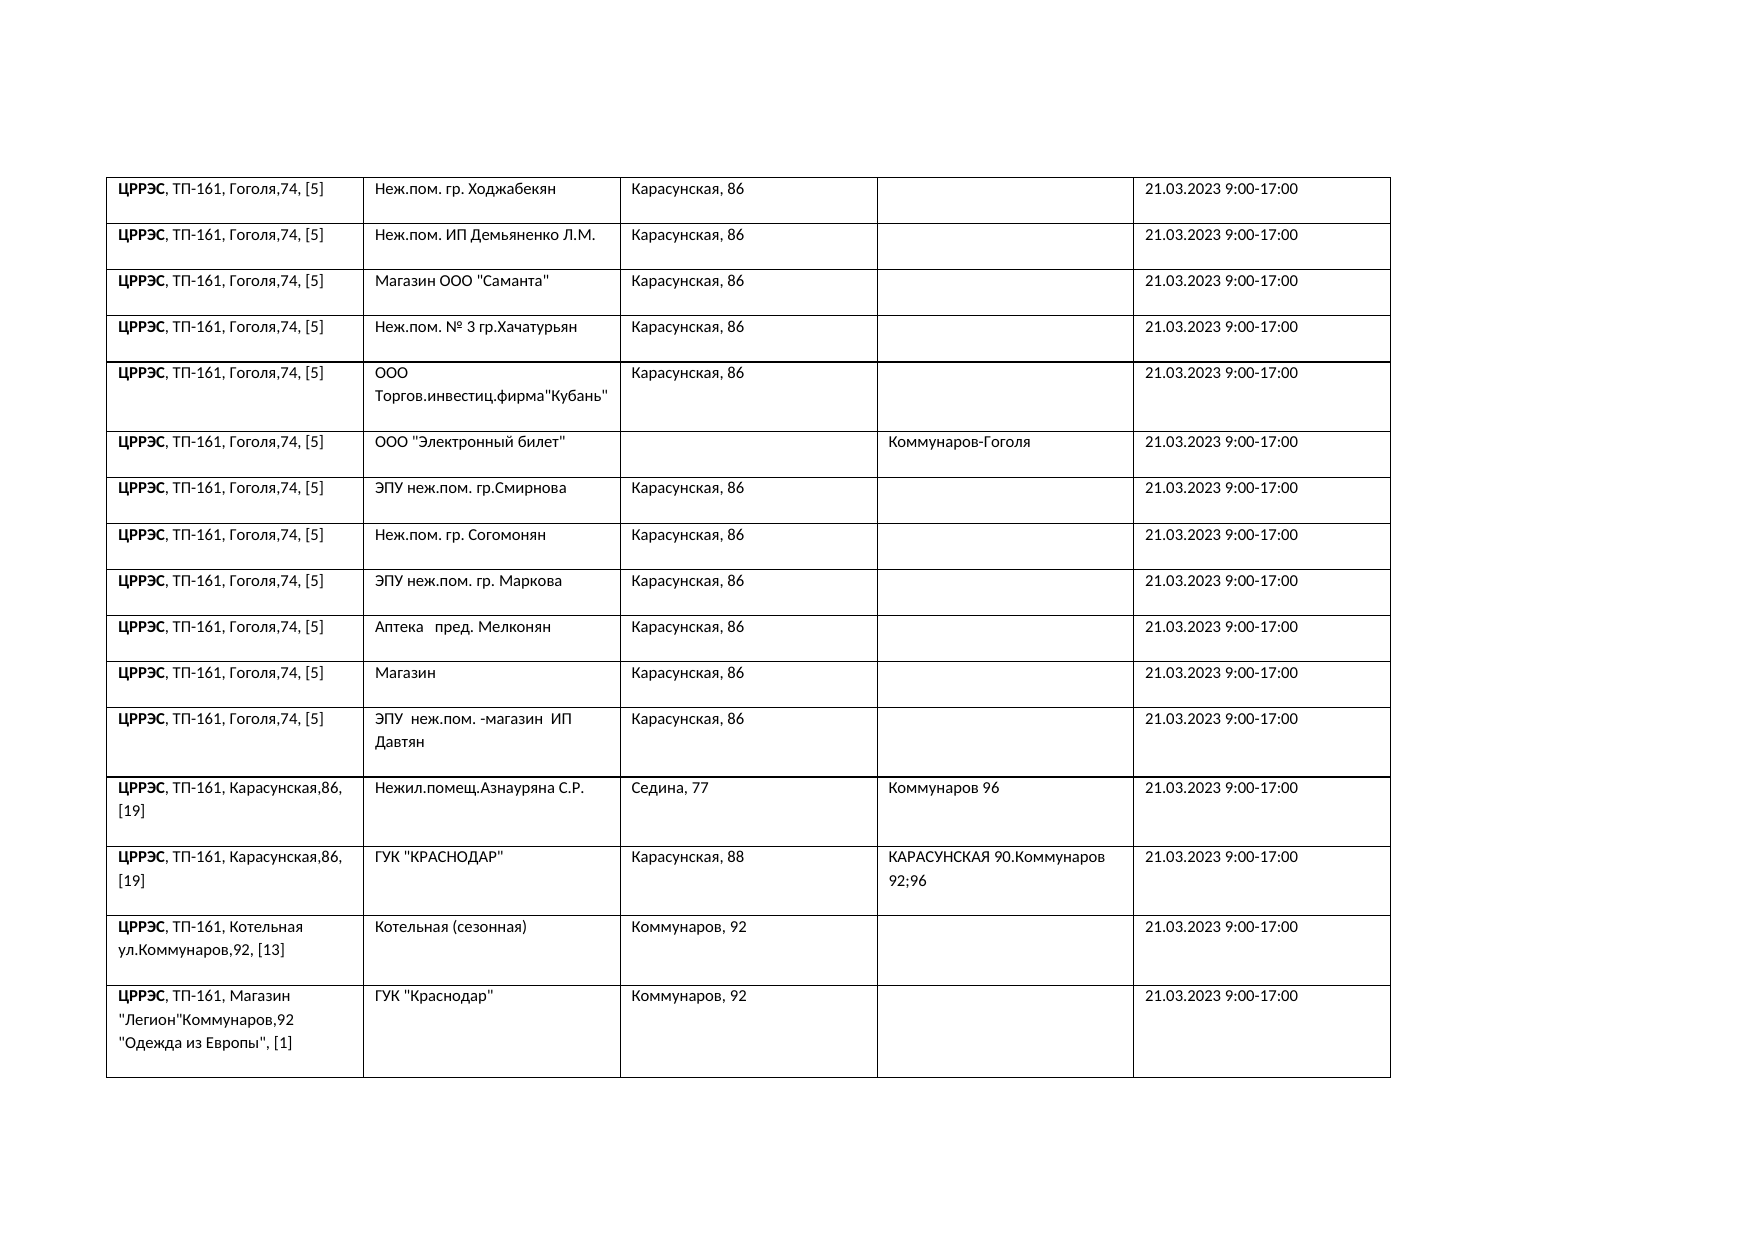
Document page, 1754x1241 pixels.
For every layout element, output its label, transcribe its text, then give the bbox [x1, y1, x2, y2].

table_cell 21.03.2023 9:00-17:00 [1134, 616, 1390, 661]
table_cell Карасунская, 86 [621, 316, 877, 361]
table_header ЦРРЭС, ТП-161, Гоголя,74, [5] [107, 178, 363, 223]
table_cell Коммунаров 96 [878, 778, 1133, 846]
table_cell 21.03.2023 9:00-17:00 [1134, 316, 1390, 361]
table_cell ЭПУ неж.пом. -магазин ИП Давтян [364, 708, 620, 776]
table_cell Аптека пред. Мелконян [364, 616, 620, 661]
table_cell ГУК "Краснодар" [364, 986, 620, 1077]
table_cell ООО "Электронный билет" [364, 432, 620, 477]
table_cell [878, 270, 1133, 315]
table_cell Карасунская, 86 [621, 270, 877, 315]
table_cell [878, 316, 1133, 361]
table_header [878, 178, 1133, 223]
table_cell [878, 986, 1133, 1077]
table_cell Нежил.помещ.Азнауряна С.Р. [364, 778, 620, 846]
table_cell Карасунская, 86 [621, 524, 877, 569]
table_cell ЦРРЭС, ТП-161, Гоголя,74, [5] [107, 616, 363, 661]
table_cell Карасунская, 86 [621, 224, 877, 269]
table_cell ЭПУ неж.пом. гр. Маркова [364, 570, 620, 615]
table_cell 21.03.2023 9:00-17:00 [1134, 478, 1390, 523]
table_cell ЭПУ неж.пом. гр.Смирнова [364, 478, 620, 523]
table_cell ЦРРЭС, ТП-161, Гоголя,74, [5] [107, 708, 363, 776]
table_cell [878, 363, 1133, 431]
table_cell ЦРРЭС, ТП-161, Гоголя,74, [5] [107, 316, 363, 361]
table_cell 21.03.2023 9:00-17:00 [1134, 570, 1390, 615]
table_header Неж.пом. гр. Ходжабекян [364, 178, 620, 223]
table_cell ЦРРЭС, ТП-161, Гоголя,74, [5] [107, 662, 363, 707]
table_cell Седина, 77 [621, 778, 877, 846]
table_cell Котельная (сезонная) [364, 916, 620, 984]
table_cell Неж.пом. ИП Демьяненко Л.М. [364, 224, 620, 269]
table_cell 21.03.2023 9:00-17:00 [1134, 432, 1390, 477]
table_cell Неж.пом. гр. Согомонян [364, 524, 620, 569]
table_header 21.03.2023 9:00-17:00 [1134, 178, 1390, 223]
table_cell ЦРРЭС, ТП-161, Гоголя,74, [5] [107, 478, 363, 523]
table_cell 21.03.2023 9:00-17:00 [1134, 524, 1390, 569]
table_cell [621, 432, 877, 477]
table_cell ЦРРЭС, ТП-161, Гоголя,74, [5] [107, 270, 363, 315]
table_cell ООО Торгов.инвестиц.фирма"Кубань" [364, 363, 620, 431]
table_cell 21.03.2023 9:00-17:00 [1134, 270, 1390, 315]
table_cell ЦРРЭС, ТП-161, Гоголя,74, [5] [107, 363, 363, 431]
table_cell ЦРРЭС, ТП-161, Котельная ул.Коммунаров,92, [13] [107, 916, 363, 984]
table_cell ГУК "КРАСНОДАР" [364, 847, 620, 915]
table_cell ЦРРЭС, ТП-161, Гоголя,74, [5] [107, 524, 363, 569]
table_cell Неж.пом. № 3 гр.Хачатурьян [364, 316, 620, 361]
table_cell Магазин [364, 662, 620, 707]
table_cell 21.03.2023 9:00-17:00 [1134, 224, 1390, 269]
table_cell 21.03.2023 9:00-17:00 [1134, 778, 1390, 846]
table_cell [878, 916, 1133, 984]
table_cell Карасунская, 86 [621, 662, 877, 707]
table_cell Карасунская, 86 [621, 708, 877, 776]
table_cell [878, 478, 1133, 523]
table_cell [878, 662, 1133, 707]
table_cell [107, 986, 363, 1077]
table_cell ЦРРЭС, ТП-161, Гоголя,74, [5] [107, 224, 363, 269]
table_cell ЦРРЭС, ТП-161, Гоголя,74, [5] [107, 432, 363, 477]
table_cell [878, 524, 1133, 569]
table_cell Магазин ООО "Саманта" [364, 270, 620, 315]
table_cell Коммунаров, 92 [621, 916, 877, 984]
table_cell Карасунская, 86 [621, 570, 877, 615]
table_cell КАРАСУНСКАЯ 90.Коммунаров 92;96 [878, 847, 1133, 915]
table_cell Карасунская, 86 [621, 616, 877, 661]
table_cell Коммунаров-Гоголя [878, 432, 1133, 477]
table_cell [878, 224, 1133, 269]
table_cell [1134, 986, 1390, 1077]
table_cell ЦРРЭС, ТП-161, Карасунская,86, [19] [107, 847, 363, 915]
table_cell [878, 708, 1133, 776]
table_header Карасунская, 86 [621, 178, 877, 223]
table_cell 21.03.2023 9:00-17:00 [1134, 363, 1390, 431]
table_cell 21.03.2023 9:00-17:00 [1134, 916, 1390, 984]
table_cell Коммунаров, 92 [621, 986, 877, 1077]
table_cell [878, 570, 1133, 615]
table_cell 21.03.2023 9:00-17:00 [1134, 662, 1390, 707]
table_cell ЦРРЭС, ТП-161, Карасунская,86, [19] [107, 778, 363, 846]
table_cell Карасунская, 86 [621, 478, 877, 523]
table_cell ЦРРЭС, ТП-161, Гоголя,74, [5] [107, 570, 363, 615]
table_cell [878, 616, 1133, 661]
table_cell Карасунская, 86 [621, 363, 877, 431]
table_cell 21.03.2023 9:00-17:00 [1134, 708, 1390, 776]
table_cell 21.03.2023 9:00-17:00 [1134, 847, 1390, 915]
table_cell Карасунская, 88 [621, 847, 877, 915]
